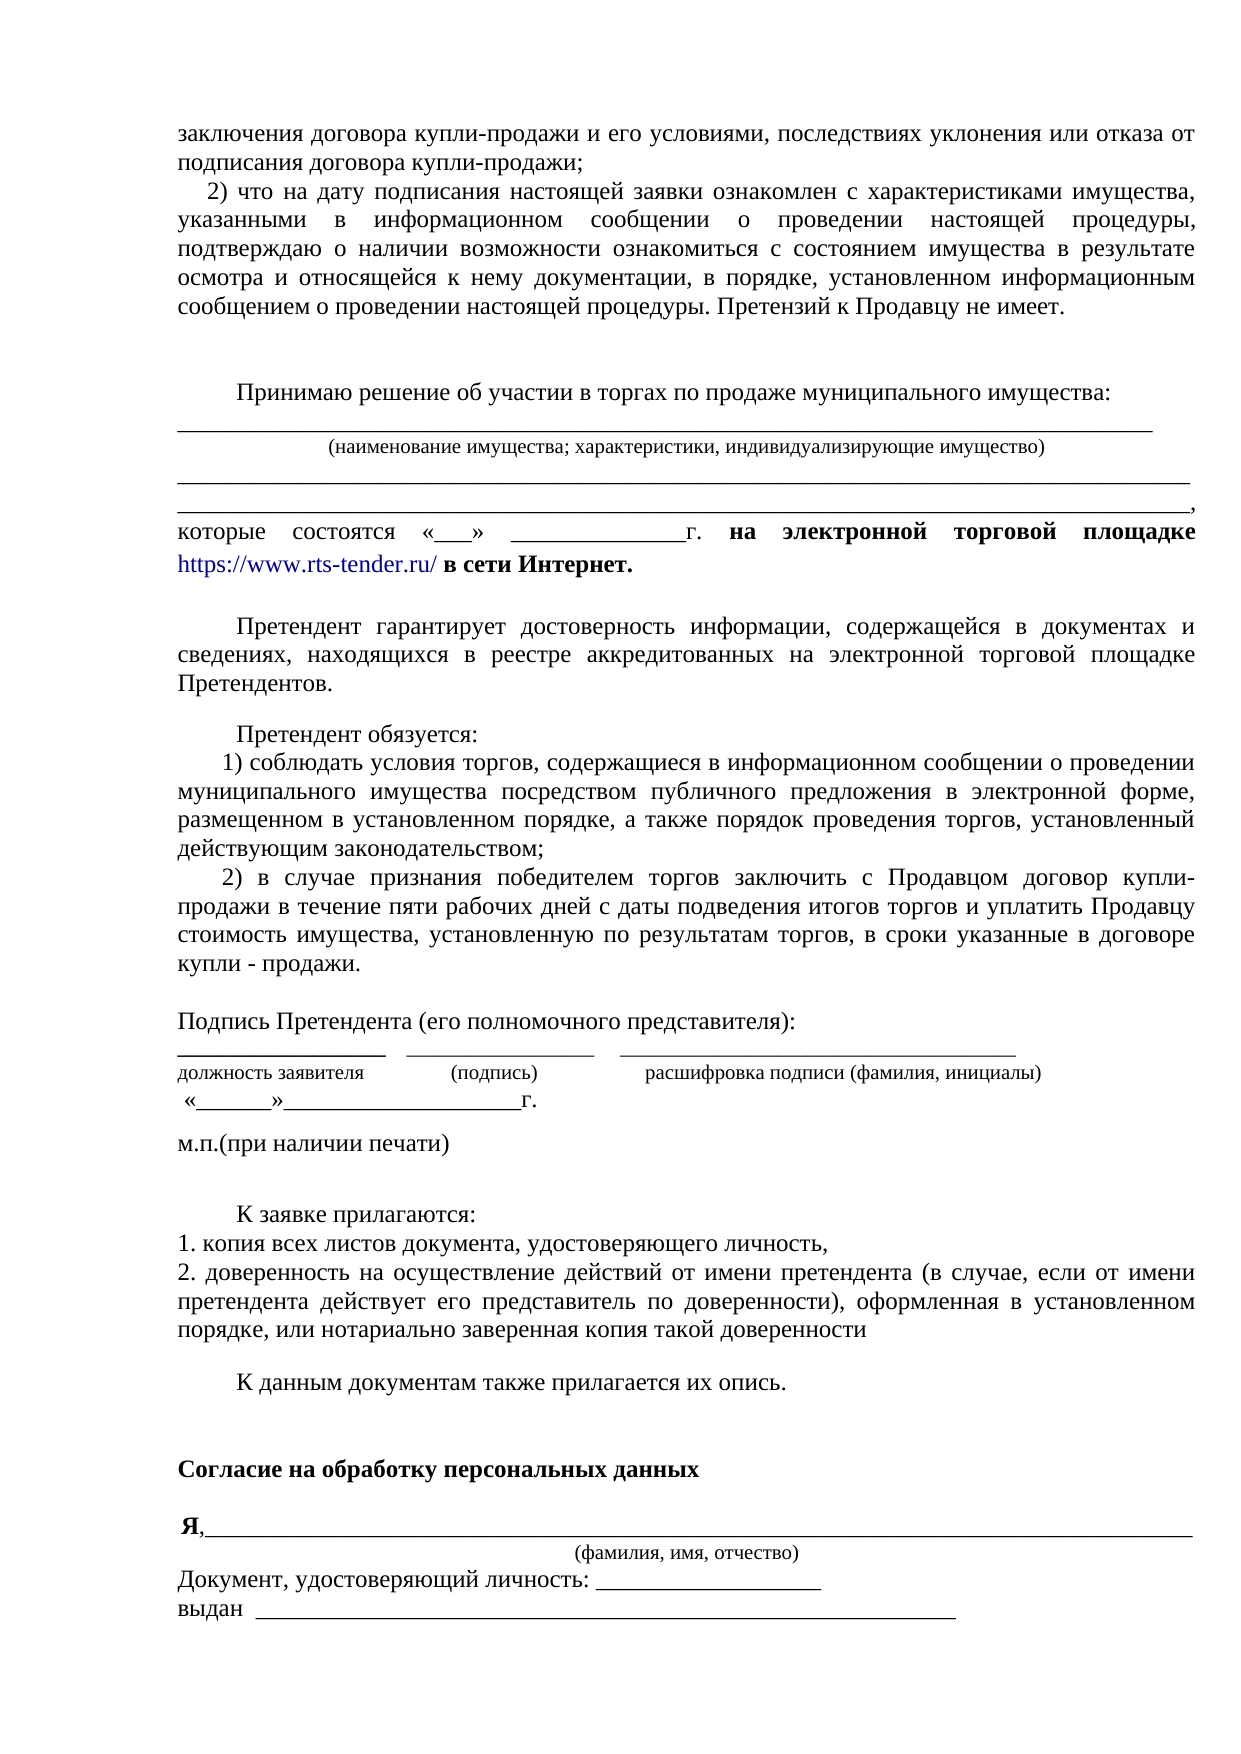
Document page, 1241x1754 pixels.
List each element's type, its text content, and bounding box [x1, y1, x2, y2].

text _________________________________________________________________________________ [177, 458, 1196, 487]
text должность заявителя (подпись) расшифровка подписи (фамилия, инициалы) [177, 1059, 1196, 1084]
text Подпись Претендента (его полномочного представителя): [177, 1006, 1196, 1034]
text которые состоятся «___» ______________г. на электронной торговой площадке https://www.rts-tender.ru/ в сети Интернет. [177, 516, 1196, 578]
text выдан ________________________________________________________ [177, 1593, 1196, 1621]
text Претендент гарантирует достоверность информации, содержащейся в документах и сведениях, находящихся в реестре аккредитованных на электронной торговой площадке Претендентов. [177, 611, 1196, 697]
text Я,_______________________________________________________________________________ (фамилия, имя, отчество) [177, 1511, 1196, 1564]
text _________________________________________________________________________________, [177, 487, 1196, 516]
text 2. доверенность на осуществление действий от имени претендента (в случае, если от имени претендента действует его представитель по доверенности), оформленная в установленном порядке, или нотариально заверенная копия такой доверенности [177, 1257, 1196, 1343]
text 1. копия всех листов документа, удостоверяющего личность, [177, 1228, 1196, 1257]
text 1) соблюдать условия торгов, содержащиеся в информационном сообщении о проведении муниципального имущества посредством публичного предложения в электронной форме, размещенном в установленном порядке, а также порядок проведения торгов, установленный действующим законодательством; [177, 747, 1196, 862]
text «______»___________________г. [177, 1084, 1196, 1113]
text Согласие на обработку персональных данных [177, 1454, 1196, 1482]
text (наименование имущества; характеристики, индивидуализирующие имущество) [177, 434, 1196, 458]
text ______________________________________________________________________________ [177, 406, 1196, 434]
text Принимаю решение об участии в торгах по продаже муниципального имущества: [177, 377, 1196, 406]
text Претендент обязуется: [177, 722, 1196, 747]
text 2) в случае признания победителем торгов заключить с Продавцом договор купли-продажи в течение пяти рабочих дней с даты подведения итогов торгов и уплатить Продавцу стоимость имущества, установленную по результатам торгов, в сроки указанные в договоре купли - продажи. [177, 862, 1196, 977]
text м.п.(при наличии печати) [177, 1128, 1196, 1156]
text ____________________ __________________ ______________________________________ [177, 1034, 1196, 1059]
text 2) что на дату подписания настоящей заявки ознакомлен с характеристиками имущества, указанными в информационном сообщении о проведении настоящей процедуры, подтверждаю о наличии возможности ознакомиться с состоянием имущества в результате осмотра и относящейся к нему документации, в порядке, установленном информационным сообщением о проведении настоящей процедуры. Претензий к Продавцу не имеет. [177, 176, 1196, 319]
text Документ, удостоверяющий личность: __________________ [177, 1564, 1196, 1593]
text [177, 118, 1196, 176]
text К заявке прилагаются: [177, 1199, 1196, 1228]
text К данным документам также прилагается их опись. [177, 1367, 1196, 1396]
